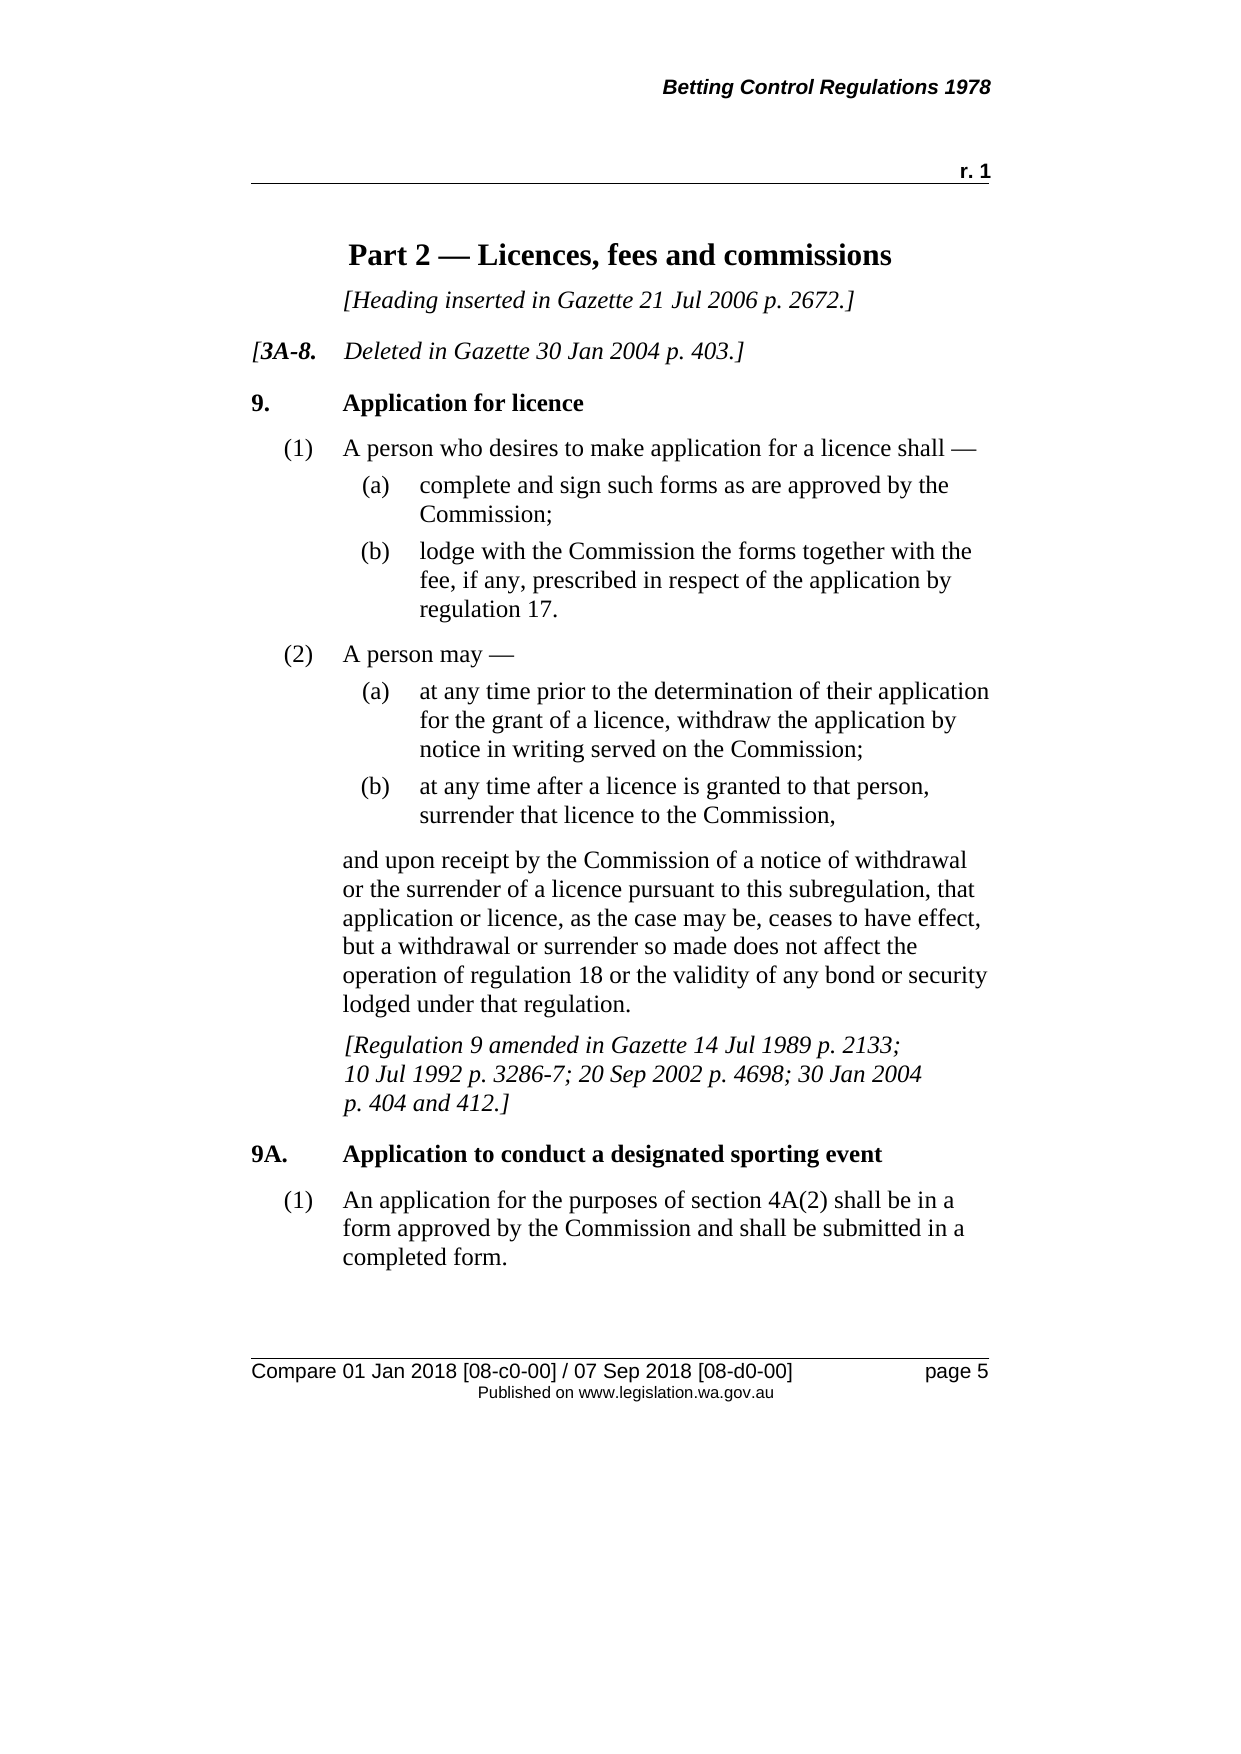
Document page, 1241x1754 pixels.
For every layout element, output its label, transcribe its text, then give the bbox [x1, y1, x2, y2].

text (1) A person who desires to make application for a licence shall — [251, 433, 989, 462]
text (b) at any time after a licence is granted to that person, surrender that licence to the Commission, [251, 771, 989, 828]
text [3A-8. Deleted in Gazette 30 Jan 2004 p. 403.] [251, 336, 989, 365]
text (b) lodge with the Commission the forms together with the fee, if any, prescribed in respect of the application by regulation 17. [251, 536, 989, 623]
subtitle 9A. Application to conduct a designated sporting event [251, 1139, 989, 1168]
subtitle Part 2 — Licences, fees and commissions [251, 236, 989, 272]
text (1) An application for the purposes of section 4A(2) shall be in a form approved by the Commission and shall be submitted in a completed form. [251, 1185, 989, 1271]
text and upon receipt by the Commission of a notice of withdrawal or the surrender of a licence pursuant to this subregulation, that application or licence, as the case may be, ceases to have effect, but a withdrawal or surrender so made does not affect the operation of regulation 18 or the validity of any bond or security lodged under that regulation. [251, 845, 989, 1018]
subtitle 9. Application for licence [251, 388, 989, 417]
text [Regulation 9 amended in Gazette 14 Jul 1989 p. 2133; 10 Jul 1992 p. 3286-7; 20 Sep 2002 p. 4698; 30 Jan 2004 p. 404 and 412.] [251, 1030, 989, 1116]
text (2) A person may — [251, 639, 989, 668]
text (a) complete and sign such forms as are approved by the Commission; [251, 471, 989, 528]
text (a) at any time prior to the determination of their application for the grant of a licence, withdraw the application by notice in writing served on the Commission; [251, 676, 989, 763]
subtitle [Heading inserted in Gazette 21 Jul 2006 p. 2672.] [251, 285, 989, 313]
